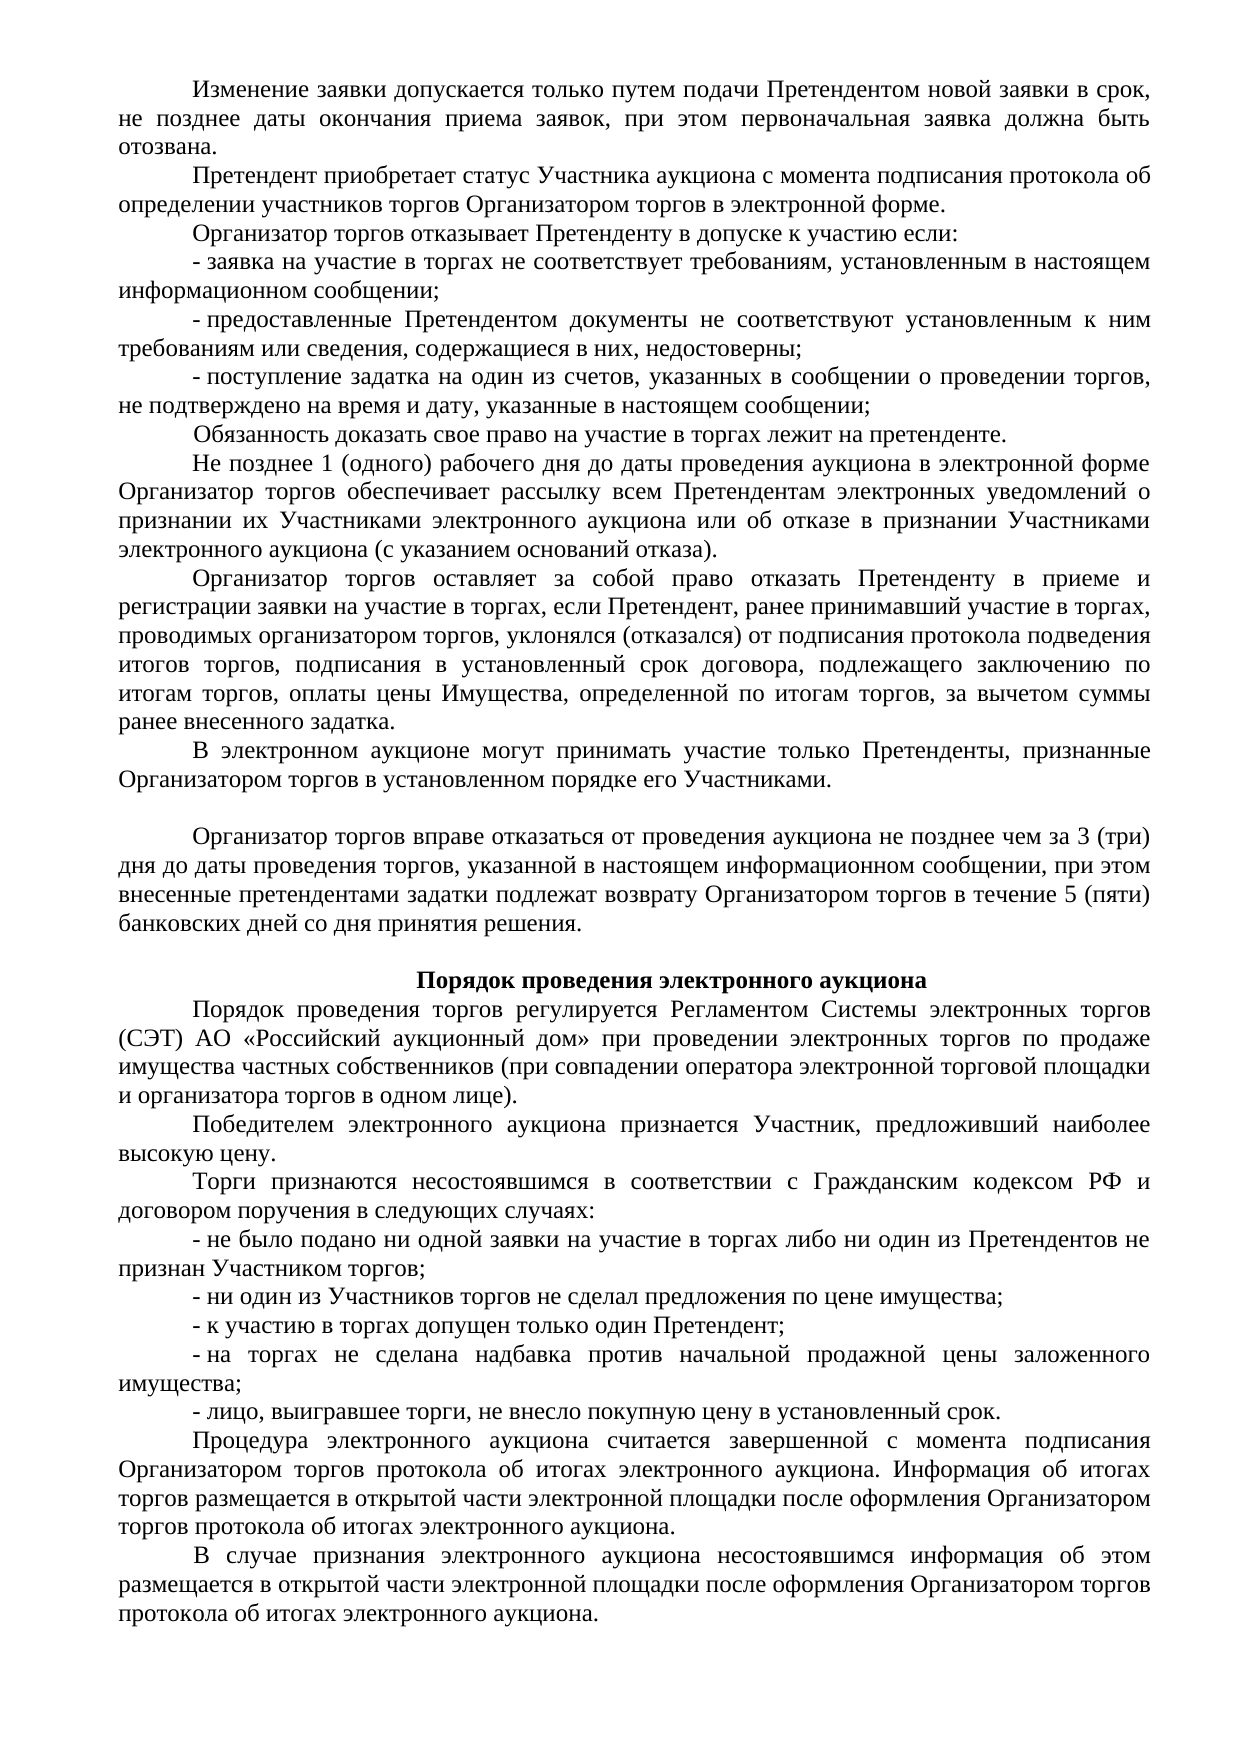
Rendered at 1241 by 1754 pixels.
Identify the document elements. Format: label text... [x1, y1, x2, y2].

text - не было подано ни одной заявки на участие в торгах либо ни один из Претендентов не признан Участником торгов; [118, 1224, 1152, 1281]
text Порядок проведения торгов регулируется Регламентом Системы электронных торгов (СЭТ) АО «Российский аукционный дом» при проведении электронных торгов по продаже имущества частных собственников (при совпадении оператора электронной торговой площадки и организатора торгов в одном лице). [118, 994, 1152, 1109]
text В электронном аукционе могут принимать участие только Претенденты, признанные Организатором торгов в установленном порядке его Участниками. [118, 735, 1152, 793]
text Организатор торгов оставляет за собой право отказать Претенденту в приеме и регистрации заявки на участие в торгах, если Претендент, ранее принимавший участие в торгах, проводимых организатором торгов, уклонялся (отказался) от подписания протокола подведения итогов торгов, подписания в установленный срок договора, подлежащего заключению по итогам торгов, оплаты цены Имущества, определенной по итогам торгов, за вычетом суммы ранее внесенного задатка. [118, 563, 1152, 735]
text - поступление задатка на один из счетов, указанных в сообщении о проведении торгов, не подтверждено на время и дату, указанные в настоящем сообщении; [118, 361, 1152, 419]
text - предоставленные Претендентом документы не соответствуют установленным к ним требованиям или сведения, содержащиеся в них, недостоверны; [118, 304, 1152, 361]
text - на торгах не сделана надбавка против начальной продажной цены заложенного имущества; [118, 1339, 1152, 1396]
text Не позднее 1 (одного) рабочего дня до даты проведения аукциона в электронной форме Организатор торгов обеспечивает рассылку всем Претендентам электронных уведомлений о признании их Участниками электронного аукциона или об отказе в признании Участниками электронного аукциона (с указанием оснований отказа). [118, 448, 1152, 563]
text - к участию в торгах допущен только один Претендент; [118, 1310, 1152, 1339]
text Торги признаются несостоявшимся в соответствии с Гражданским кодексом РФ и договором поручения в следующих случаях: [118, 1166, 1152, 1224]
text Претендент приобретает статус Участника аукциона с момента подписания протокола об определении участников торгов Организатором торгов в электронной форме. [118, 160, 1152, 218]
text - заявка на участие в торгах не соответствует требованиям, установленным в настоящем информационном сообщении; [118, 246, 1152, 304]
text - ни один из Участников торгов не сделал предложения по цене имущества; [118, 1281, 1152, 1310]
text Победителем электронного аукциона признается Участник, предложивший наиболее высокую цену. [118, 1109, 1152, 1166]
text - лицо, выигравшее торги, не внесло покупную цену в установленный срок. [118, 1396, 1152, 1425]
text Изменение заявки допускается только путем подачи Претендентом новой заявки в срок, не позднее даты окончания приема заявок, при этом первоначальная заявка должна быть отозвана. [118, 74, 1152, 160]
text Организатор торгов вправе отказаться от проведения аукциона не позднее чем за 3 (три) дня до даты проведения торгов, указанной в настоящем информационном сообщении, при этом внесенные претендентами задатки подлежат возврату Организатором торгов в течение 5 (пяти) банковских дней со дня принятия решения. [118, 821, 1152, 936]
text В случае признания электронного аукциона несостоявшимся информация об этом размещается в открытой части электронной площадки после оформления Организатором торгов протокола об итогах электронного аукциона. [118, 1540, 1152, 1626]
text Процедура электронного аукциона считается завершенной с момента подписания Организатором торгов протокола об итогах электронного аукциона. Информация об итогах торгов размещается в открытой части электронной площадки после оформления Организатором торгов протокола об итогах электронного аукциона. [118, 1425, 1152, 1540]
text Обязанность доказать свое право на участие в торгах лежит на претенденте. [118, 419, 1152, 448]
text Организатор торгов отказывает Претенденту в допуске к участию если: [118, 218, 1152, 246]
text Порядок проведения электронного аукциона [118, 965, 1152, 994]
